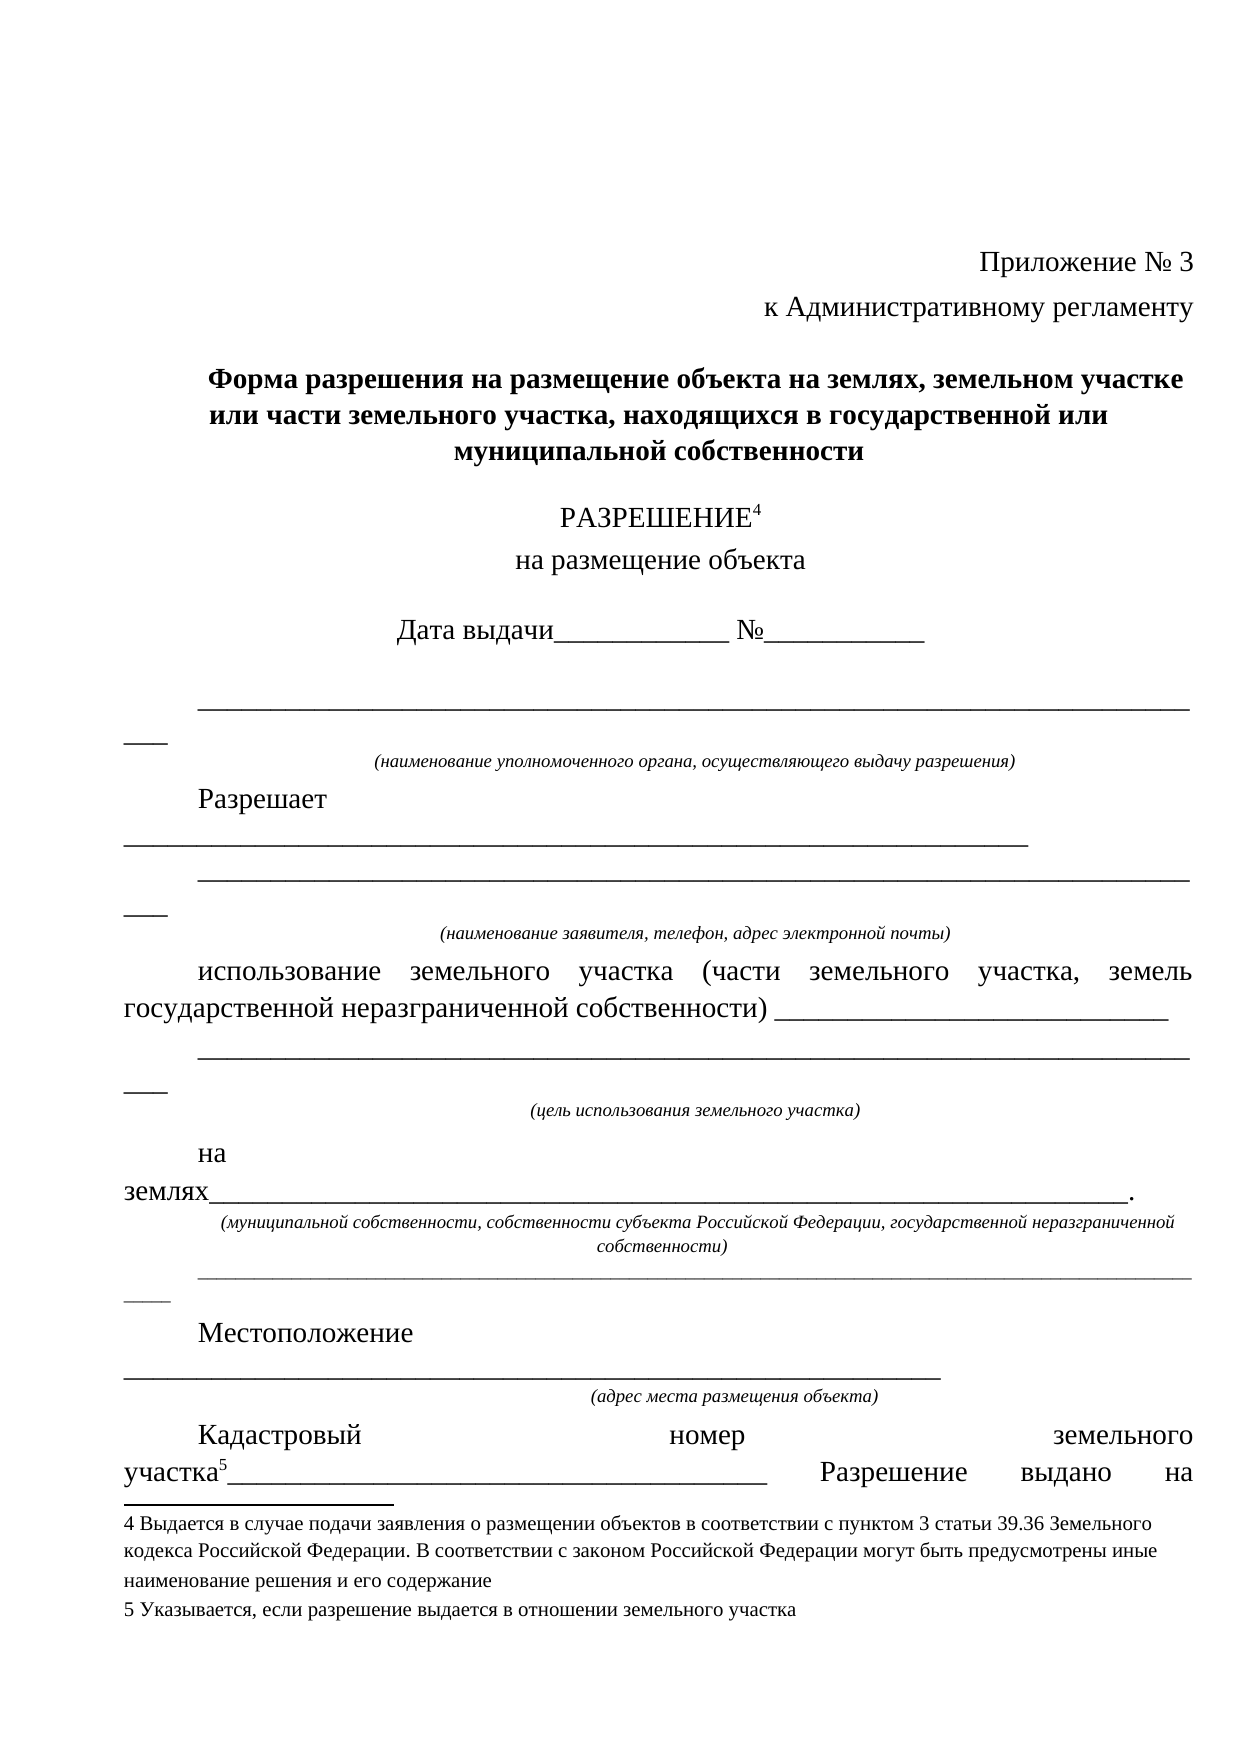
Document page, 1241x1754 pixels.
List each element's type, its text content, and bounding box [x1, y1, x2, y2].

text _______________________________________________________________________ [124, 680, 1200, 748]
text Приложение № 3 [124, 244, 1194, 278]
text (муниципальной собственности, собственности субъекта Российской Федерации, государственной неразграниченной собственности) [124, 1211, 1200, 1257]
text (наименование заявителя, телефон, адрес электронной почты) [124, 922, 1193, 943]
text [124, 1417, 1193, 1488]
text на землях_______________________________________________________________. [124, 1135, 1193, 1206]
text на размещение объекта [124, 542, 1123, 576]
text (цель использования земельного участка) [124, 1099, 1193, 1121]
text использование земельного участка (части земельного участка, земель государственной неразграниченной собственности) ___________________________ [124, 953, 1193, 1024]
text _______________________________________________________________________________________________________________ [124, 1260, 1200, 1304]
text (адрес места размещения объекта) [124, 1385, 1162, 1407]
text Разрешает ______________________________________________________________ [124, 781, 1200, 849]
text (наименование уполномоченного органа, осуществляющего выдачу разрешения) [124, 750, 1192, 772]
text РАЗРЕШЕНИЕ [124, 500, 1123, 534]
text Форма разрешения на размещение объекта на землях, земельном участке или части земельного участка, находящихся в государственной или муниципальной собственности [124, 361, 1194, 467]
text к Административному регламенту [124, 289, 1194, 323]
text Дата выдачи____________ №___________ [124, 612, 1123, 646]
text _______________________________________________________________________ [124, 852, 1200, 920]
text _______________________________________________________________________ [124, 1029, 1200, 1097]
text Местоположение ________________________________________________________ [124, 1315, 1200, 1383]
